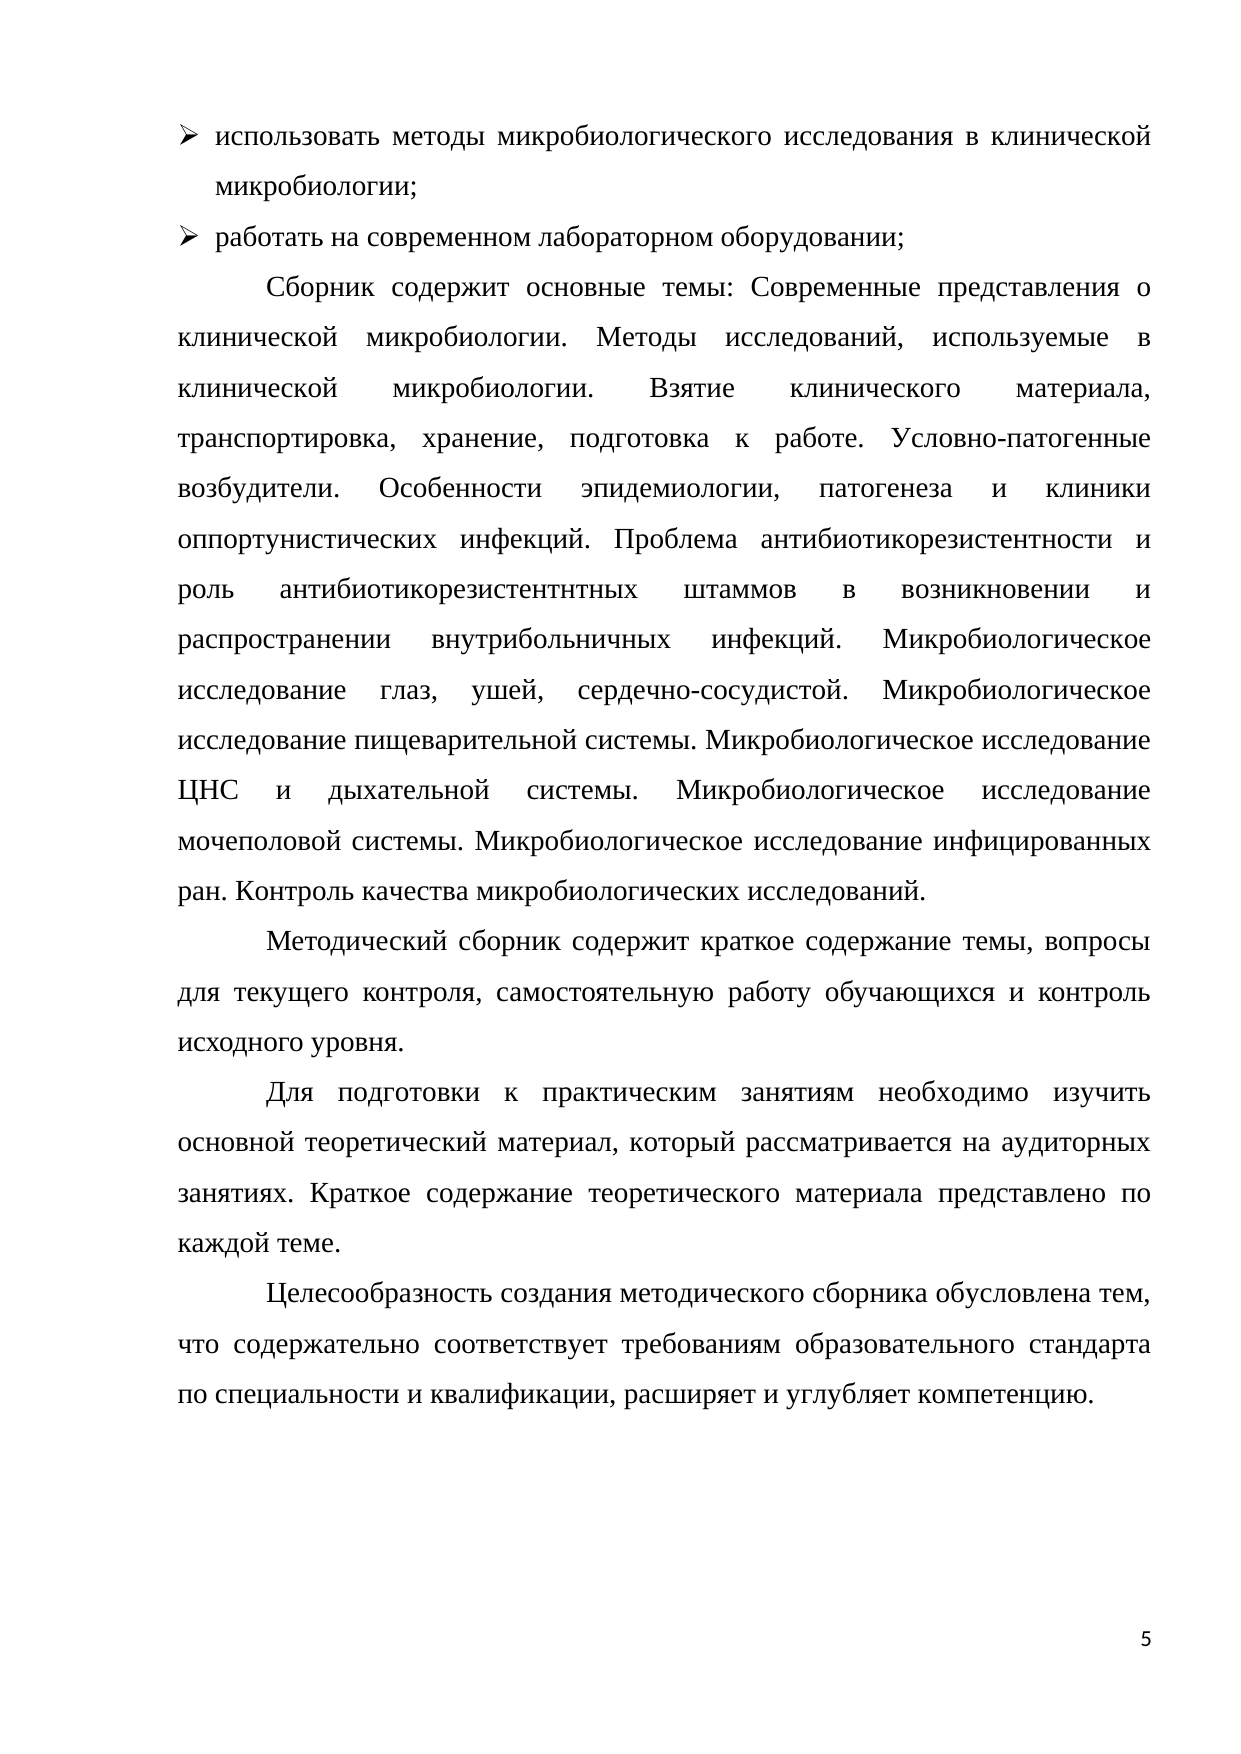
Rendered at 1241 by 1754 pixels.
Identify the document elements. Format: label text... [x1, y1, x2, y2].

text Целесообразность создания методического сборника обусловлена тем, что содержательно соответствует требованиям образовательного стандарта по специальности и квалификации, расширяет и углубляет компетенцию. [177, 1276, 1152, 1410]
list использовать методы микробиологического исследования в клинической микробиологии; [177, 118, 1152, 202]
list работать на современном лабораторном оборудовании; [177, 219, 1152, 252]
text Методический сборник содержит краткое содержание темы, вопросы для текущего контроля, самостоятельную работу обучающихся и контроль исходного уровня. [177, 923, 1152, 1057]
text Для подготовки к практическим занятиям необходимо изучить основной теоретический материал, который рассматривается на аудиторных занятиях. Краткое содержание теоретического материала представлено по каждой теме. [177, 1074, 1152, 1259]
text Сборник содержит основные темы: Современные представления о клинической микробиологии. Методы исследований, используемые в клинической микробиологии. Взятие клинического материала, транспортировка, хранение, подготовка к работе. Условно-патогенные возбудители. Особенности эпидемиологии, патогенеза и клиники оппортунистических инфекций. Проблема антибиотикорезистентности и роль антибиотикорезистентнтных штаммов в возникновении и распространении внутрибольничных инфекций. Микробиологическое исследование глаз, ушей, сердечно-сосудистой. Микробиологическое исследование пищеварительной системы. Микробиологическое исследование ЦНС и дыхательной системы. Микробиологическое исследование мочеполовой системы. Микробиологическое исследование инфицированных ран. Контроль качества микробиологических исследований. [177, 269, 1152, 907]
